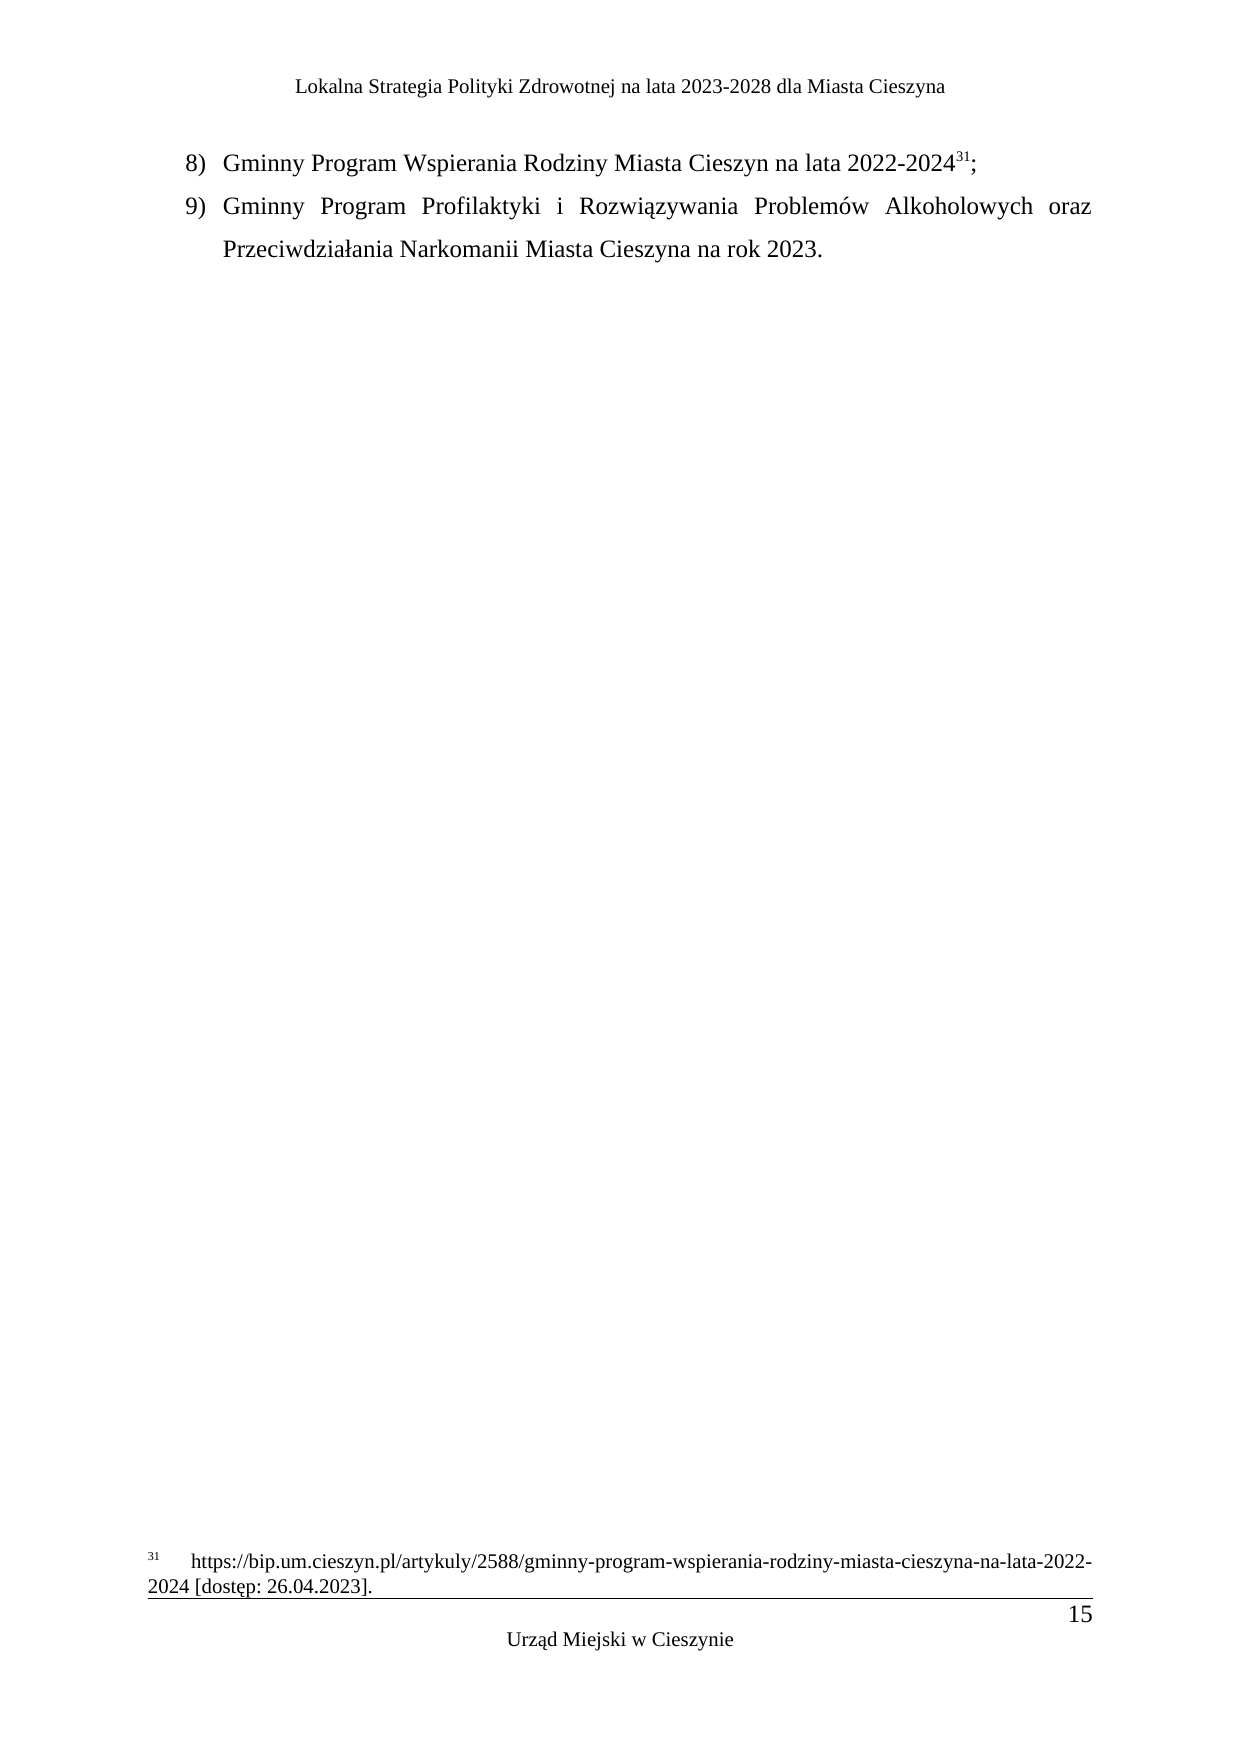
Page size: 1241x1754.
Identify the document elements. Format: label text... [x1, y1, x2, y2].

list Gminny Program Profilaktyki i Rozwiązywania Problemów Alkoholowych oraz Przeciwdziałania Narkomanii Miasta Cieszyna na rok 2023. [185, 191, 1093, 263]
list Gminny Program Wspierania Rodziny Miasta Cieszyn na lata 2022-2024; [185, 148, 1093, 176]
